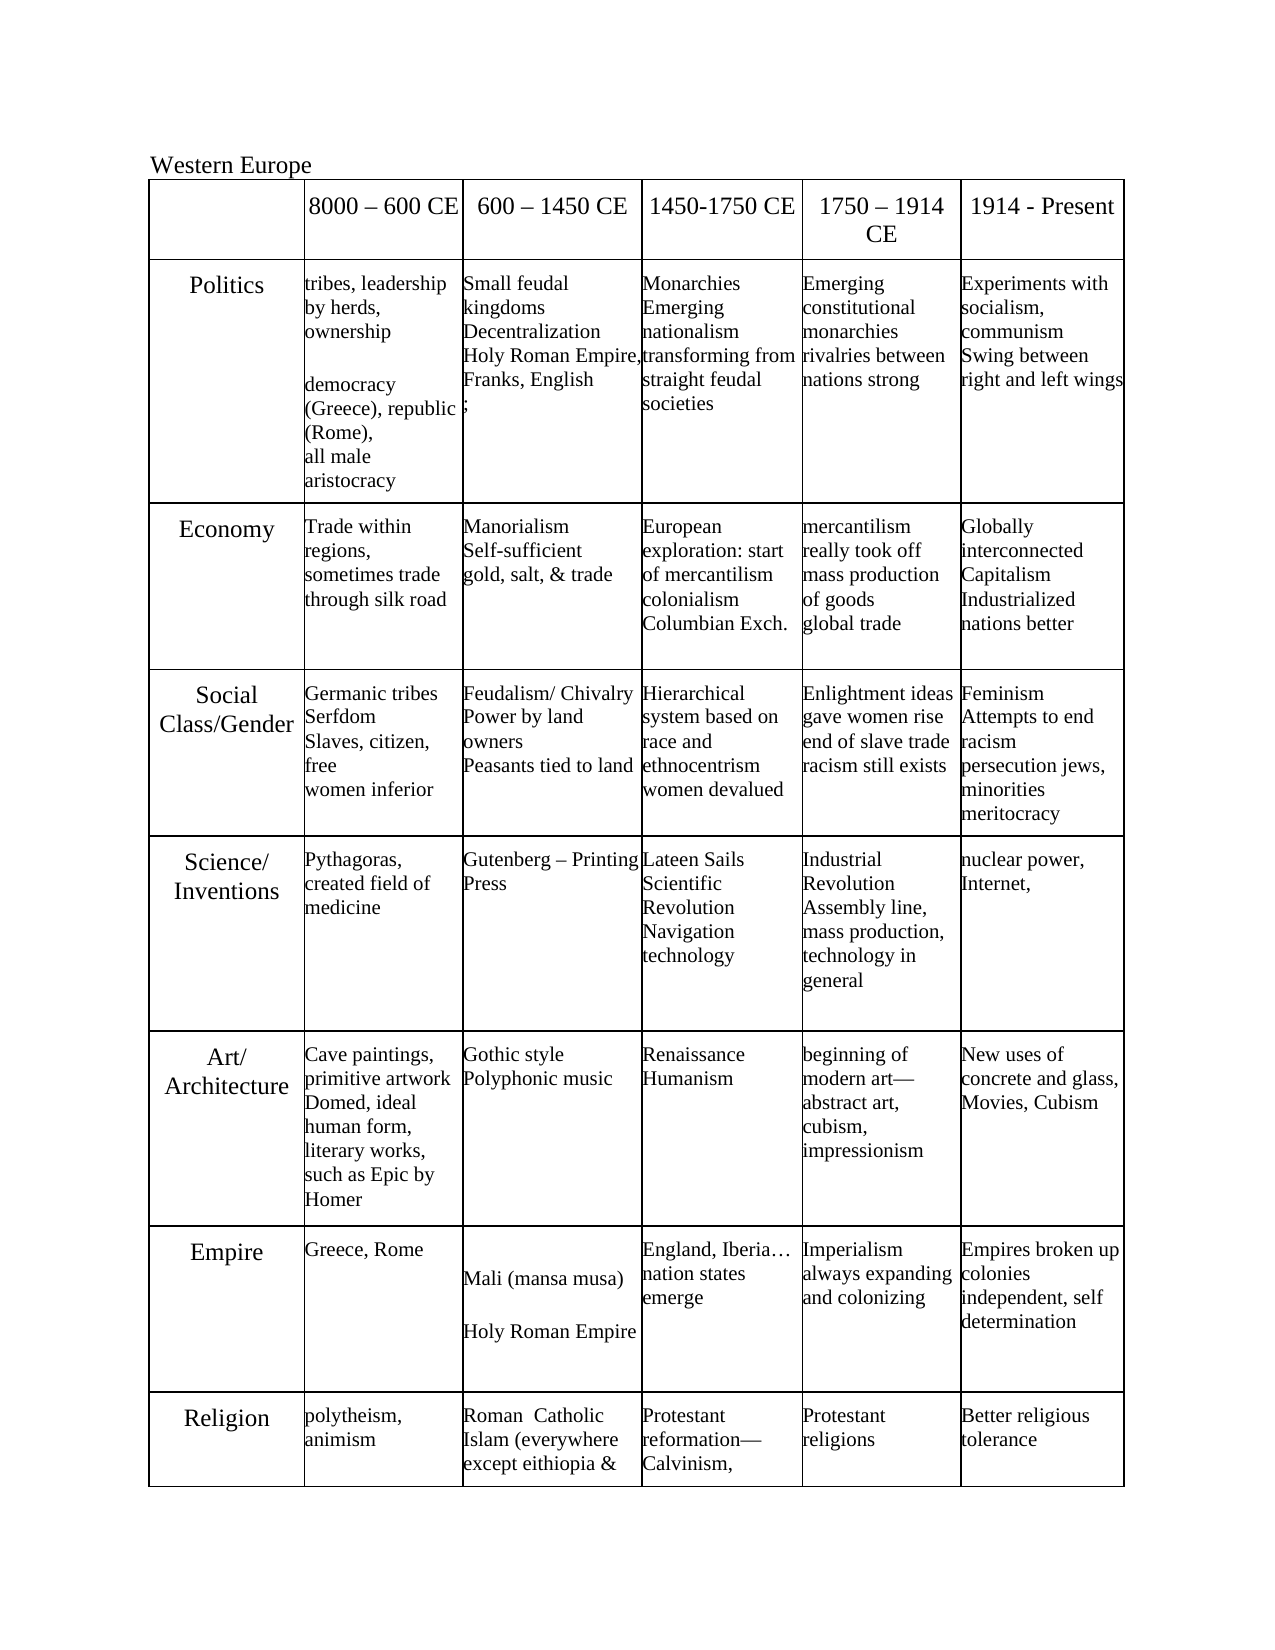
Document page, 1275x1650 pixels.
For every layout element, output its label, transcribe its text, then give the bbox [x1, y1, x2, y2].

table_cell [962, 1393, 1123, 1486]
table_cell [464, 1393, 641, 1486]
table_cell Trade within regions, sometimes trade through silk road [305, 504, 462, 668]
table_cell Hierarchical system based on race and ethnocentrism women devalued [643, 670, 802, 835]
table_cell Economy [150, 504, 304, 668]
table_cell beginning of modern art—abstract art, cubism, impressionism [803, 1032, 960, 1225]
table_cell tribes, leadership by herds, ownership democracy (Greece), republic (Rome), all male aristocracy [305, 260, 462, 502]
table_cell Social Class/Gender [150, 670, 304, 835]
table_cell England, Iberia… nation states emerge [643, 1227, 802, 1391]
table_cell Empires broken up colonies independent, self determination [962, 1227, 1123, 1391]
table_cell Cave paintings, primitive artwork Domed, ideal human form, literary works, such as Epic by Homer [305, 1032, 462, 1225]
table_cell Lateen Sails Scientific Revolution Navigation technology [643, 837, 802, 1030]
table_cell Feminism Attempts to end racism persecution jews, minorities meritocracy [962, 670, 1123, 835]
table_cell nuclear power, Internet, [962, 837, 1123, 1030]
table_header 1750 – 1914 CE [803, 180, 960, 259]
table_cell Industrial Revolution Assembly line, mass production, technology in general [803, 837, 960, 1030]
table_cell Pythagoras, created field of medicine [305, 837, 462, 1030]
table_cell Art/Architecture [150, 1032, 304, 1225]
table_cell mercantilism really took off mass production of goods global trade [803, 504, 960, 668]
table_cell Manorialism Self-sufficient gold, salt, & trade [464, 504, 641, 668]
table_cell Religion [150, 1393, 304, 1486]
table_cell polytheism, animism [305, 1393, 462, 1486]
table_cell Gutenberg – Printing Press [464, 837, 641, 1030]
table_header 600 – 1450 CE [464, 180, 641, 259]
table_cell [643, 1393, 802, 1486]
table_cell Globally interconnected Capitalism Industrialized nations better [962, 504, 1123, 668]
table_header 1914 - Present [962, 180, 1123, 259]
table_cell Enlightment ideas gave women rise end of slave trade racism still exists [803, 670, 960, 835]
table_cell New uses of concrete and glass, Movies, Cubism [962, 1032, 1123, 1225]
text Western Europe [150, 150, 1125, 179]
table_cell Germanic tribes Serfdom Slaves, citizen, free women inferior [305, 670, 462, 835]
table_header 8000 – 600 CE [305, 180, 462, 259]
table_cell Politics [150, 260, 304, 502]
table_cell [803, 1393, 960, 1486]
table_cell Feudalism/ Chivalry Power by land owners Peasants tied to land [464, 670, 641, 835]
table_cell Imperialism always expanding and colonizing [803, 1227, 960, 1391]
table_cell Greece, Rome [305, 1227, 462, 1391]
table_cell European exploration: start of mercantilism colonialism Columbian Exch. [643, 504, 802, 668]
table_header 1450-1750 CE [643, 180, 802, 259]
table_cell Emerging constitutional monarchies rivalries between nations strong [803, 260, 960, 502]
table_header [150, 180, 304, 259]
table_cell Mali (mansa musa) Holy Roman Empire [464, 1227, 641, 1391]
table_cell Experiments with socialism, communism Swing between right and left wings [962, 260, 1123, 502]
table_cell Small feudal kingdoms Decentralization Holy Roman Empire, Franks, English ; [464, 260, 641, 502]
table_cell Monarchies Emerging nationalism transforming from straight feudal societies [643, 260, 802, 502]
table_cell Renaissance Humanism [643, 1032, 802, 1225]
table_cell Gothic style Polyphonic music [464, 1032, 641, 1225]
table_cell Empire [150, 1227, 304, 1391]
table_cell Science/Inventions [150, 837, 304, 1030]
